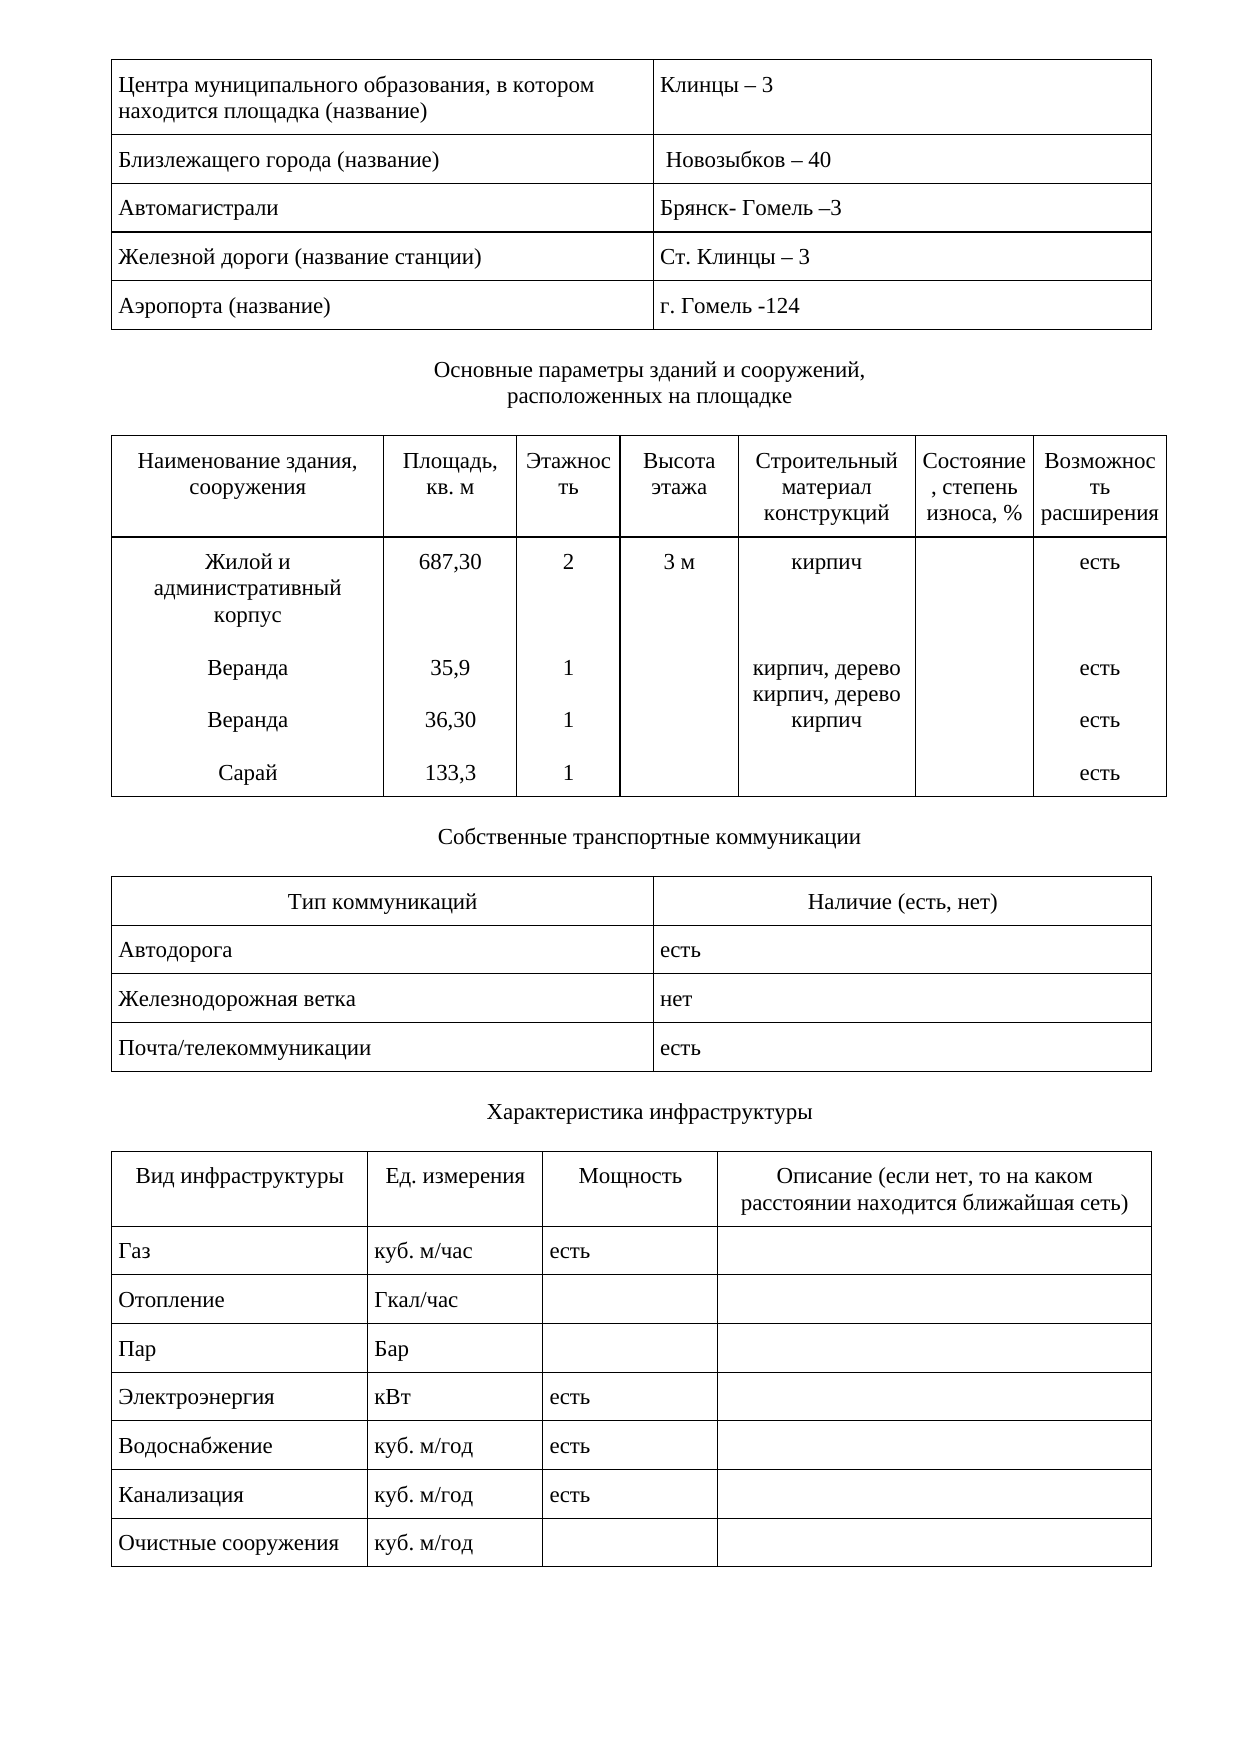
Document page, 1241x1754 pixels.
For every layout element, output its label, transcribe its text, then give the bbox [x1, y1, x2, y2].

table_header Состояние, степень износа, % [916, 436, 1033, 536]
table_cell Брянск- Гомель –3 [654, 184, 1151, 231]
table_cell куб. м/год [368, 1470, 542, 1518]
table_cell [718, 1421, 1151, 1469]
table_cell Железнодорожная ветка [112, 974, 653, 1022]
table_cell есть [543, 1421, 717, 1469]
table_header Тип коммуникаций [112, 877, 653, 925]
table_cell 3 м [621, 538, 738, 796]
table_header Вид инфраструктуры [112, 1152, 367, 1226]
table_cell [718, 1324, 1151, 1372]
table_cell Газ [112, 1227, 367, 1274]
table_cell [718, 1227, 1151, 1274]
table_cell есть [543, 1227, 717, 1274]
table_cell Водоснабжение [112, 1421, 367, 1469]
table_header Описание (если нет, то на каком расстоянии находится ближайшая сеть) [718, 1152, 1151, 1226]
table_cell [718, 1275, 1151, 1323]
table_header Этажность [517, 436, 619, 536]
table_cell куб. м/год [368, 1421, 542, 1469]
table_cell есть [543, 1373, 717, 1420]
table_header Наименование здания, сооружения [112, 436, 383, 536]
table_cell кирпич кирпич, дерево кирпич, дерево кирпич [739, 538, 915, 796]
table_cell [543, 1324, 717, 1372]
table_cell Центра муниципального образования, в котором находится площадка (название) [112, 60, 653, 134]
table_cell Очистные сооружения [112, 1519, 367, 1566]
table_cell Канализация [112, 1470, 367, 1518]
table_cell [718, 1470, 1151, 1518]
table_header Ед. измерения [368, 1152, 542, 1226]
table_cell [543, 1275, 717, 1323]
table_cell Железной дороги (название станции) [112, 233, 653, 280]
text Собственные транспортные коммуникации [118, 823, 1181, 850]
table_cell [718, 1373, 1151, 1420]
table_cell Ст. Клинцы – 3 [654, 233, 1151, 280]
table_header Площадь, кв. м [384, 436, 516, 536]
table_cell есть [654, 1023, 1151, 1071]
table_header Возможность расширения [1034, 436, 1166, 536]
table_cell есть [543, 1470, 717, 1518]
table_cell кВт [368, 1373, 542, 1420]
table_cell Отопление [112, 1275, 367, 1323]
table_cell Близлежащего города (название) [112, 135, 653, 183]
table_cell Электроэнергия [112, 1373, 367, 1420]
table_cell Гкал/час [368, 1275, 542, 1323]
table_cell г. Гомель -124 [654, 281, 1151, 329]
table_cell Новозыбков – 40 [654, 135, 1151, 183]
table_cell нет [654, 974, 1151, 1022]
table_header Высота этажа [621, 436, 738, 536]
text Основные параметры зданий и сооружений, [118, 356, 1181, 382]
table_cell [543, 1519, 717, 1566]
table_cell [718, 1519, 1151, 1566]
text Характеристика инфраструктуры [118, 1098, 1181, 1124]
table_cell куб. м/час [368, 1227, 542, 1274]
text расположенных на площадке [118, 382, 1181, 409]
table_cell Бар [368, 1324, 542, 1372]
table_cell есть есть есть есть [1034, 538, 1166, 796]
table_cell Жилой и административный корпус Веранда Веранда Сарай [112, 538, 383, 796]
table_cell есть [654, 926, 1151, 973]
table_header Мощность [543, 1152, 717, 1226]
table_cell 687,30 35,9 36,30 133,3 [384, 538, 516, 796]
table_cell Клинцы – 3 [654, 60, 1151, 134]
table_cell Пар [112, 1324, 367, 1372]
table_cell 2 1 1 1 [517, 538, 619, 796]
table_cell Аэропорта (название) [112, 281, 653, 329]
table_cell Почта/телекоммуникации [112, 1023, 653, 1071]
table_cell Автомагистрали [112, 184, 653, 231]
table_cell Автодорога [112, 926, 653, 973]
table_header Строительный материал конструкций [739, 436, 915, 536]
table_header Наличие (есть, нет) [654, 877, 1151, 925]
table_cell [916, 538, 1033, 796]
table_cell куб. м/год [368, 1519, 542, 1566]
